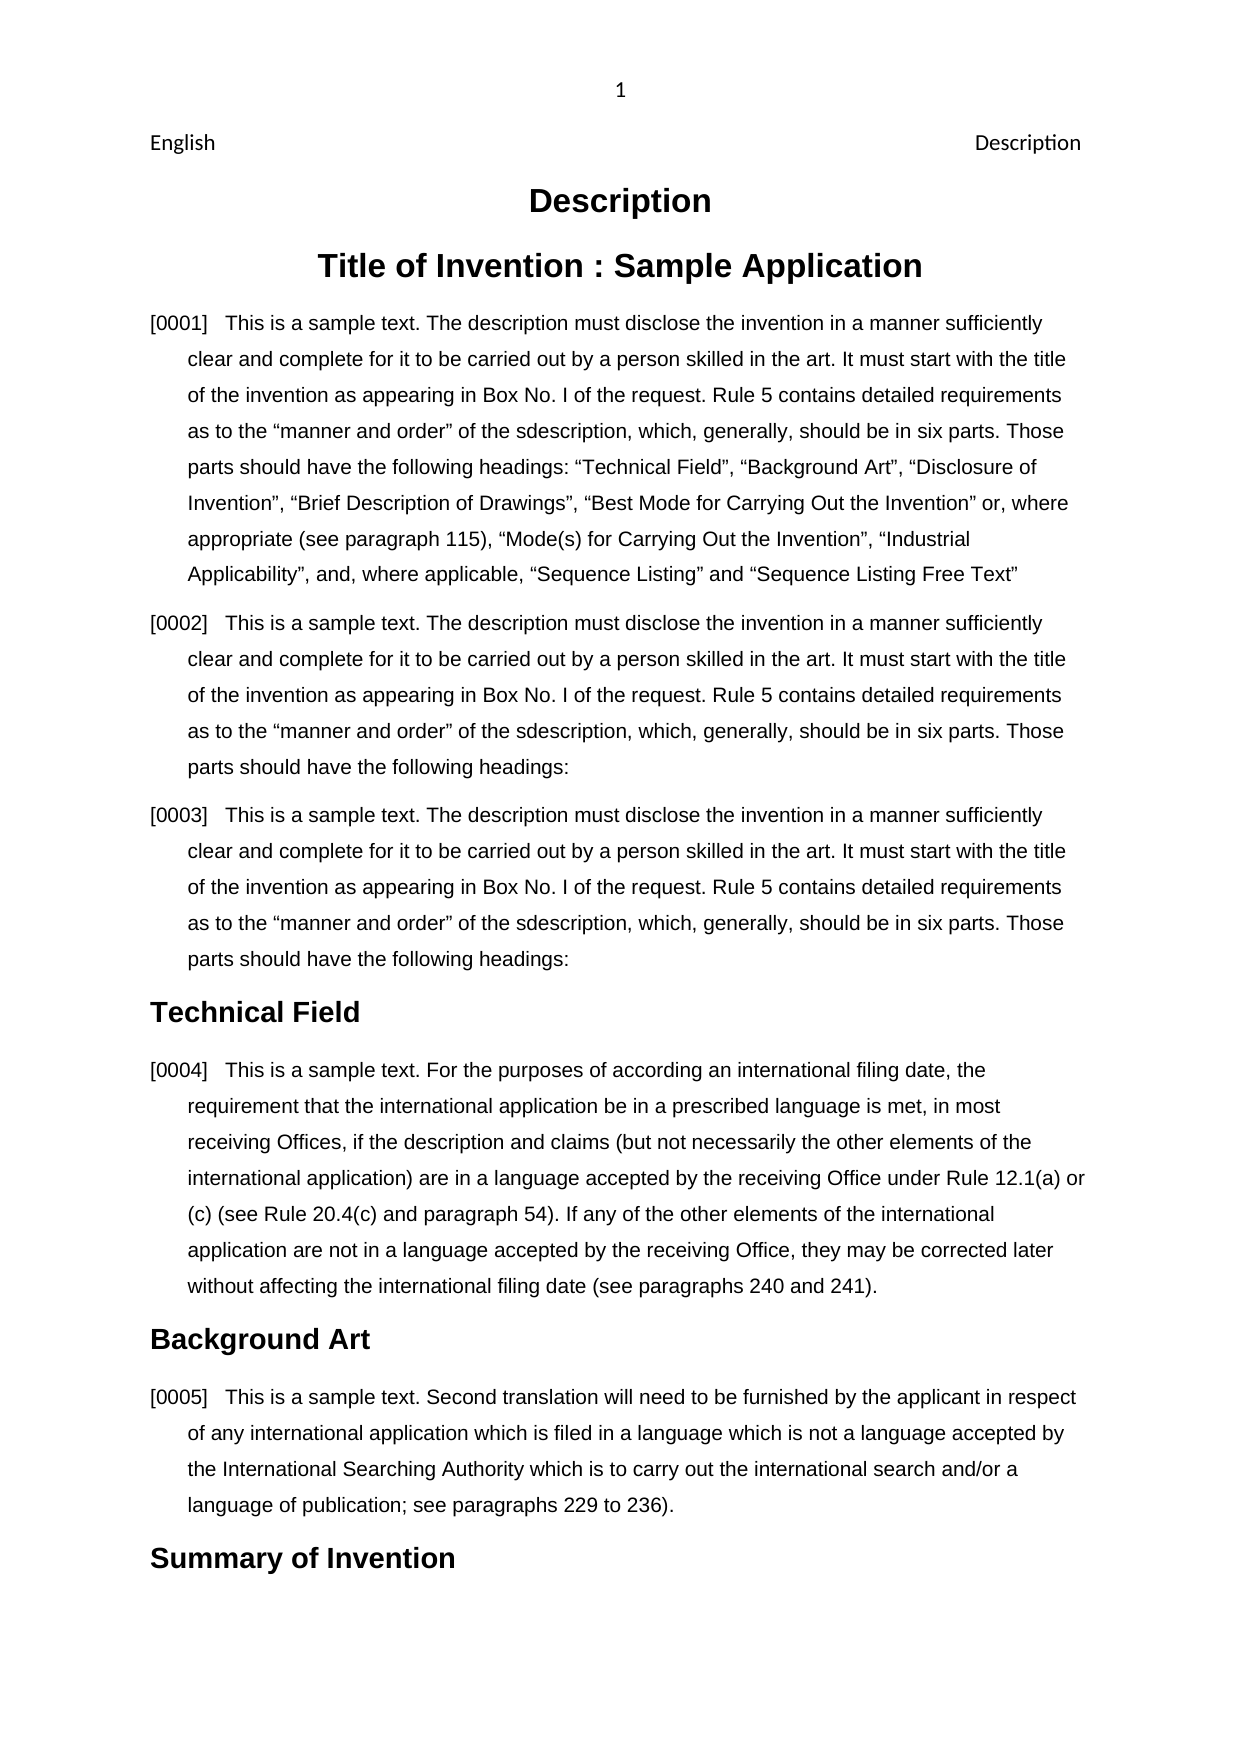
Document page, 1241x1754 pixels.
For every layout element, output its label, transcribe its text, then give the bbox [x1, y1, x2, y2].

subtitle Technical Field [150, 995, 1090, 1029]
text This is a sample text. For the purposes of according an international filing date, the requirement that the international application be in a prescribed language is met, in most receiving Offices, if the description and claims (but not necessarily the other elements of the international application) are in a language accepted by the receiving Office under Rule 12.1(a) or (c) (see Rule 20.4(c) and paragraph 54). If any of the other elements of the international application are not in a language accepted by the receiving Office, they may be corrected later without affecting the international filing date (see paragraphs 240 and 241). [150, 1058, 1090, 1297]
title Title of Invention : Sample Application [150, 246, 1090, 284]
text This is a sample text. Second translation will need to be furnished by the applicant in respect of any international application which is filed in a language which is not a language accepted by the International Searching Authority which is to carry out the international search and/or a language of publication; see paragraphs 229 to 236). [150, 1385, 1090, 1517]
text This is a sample text. The description must disclose the invention in a manner sufficiently clear and complete for it to be carried out by a person skilled in the art. It must start with the title of the invention as appearing in Box No. I of the request. Rule 5 contains detailed requirements as to the “manner and order” of the sdescription, which, generally, should be in six parts. Those parts should have the following headings: “Technical Field”, “Background Art”, “Disclosure of Invention”, “Brief Description of Drawings”, “Best Mode for Carrying Out the Invention” or, where appropriate (see paragraph 115), “Mode(s) for Carrying Out the Invention”, “Industrial Applicability”, and, where applicable, “Sequence Listing” and “Sequence Listing Free Text” [150, 311, 1090, 586]
text This is a sample text. The description must disclose the invention in a manner sufficiently clear and complete for it to be carried out by a person skilled in the art. It must start with the title of the invention as appearing in Box No. I of the request. Rule 5 contains detailed requirements as to the “manner and order” of the sdescription, which, generally, should be in six parts. Those parts should have the following headings: [150, 803, 1090, 971]
title Description [150, 181, 1090, 219]
subtitle Background Art [150, 1322, 1090, 1356]
text This is a sample text. The description must disclose the invention in a manner sufficiently clear and complete for it to be carried out by a person skilled in the art. It must start with the title of the invention as appearing in Box No. I of the request. Rule 5 contains detailed requirements as to the “manner and order” of the sdescription, which, generally, should be in six parts. Those parts should have the following headings: [150, 611, 1090, 778]
subtitle Summary of Invention [150, 1541, 1090, 1574]
